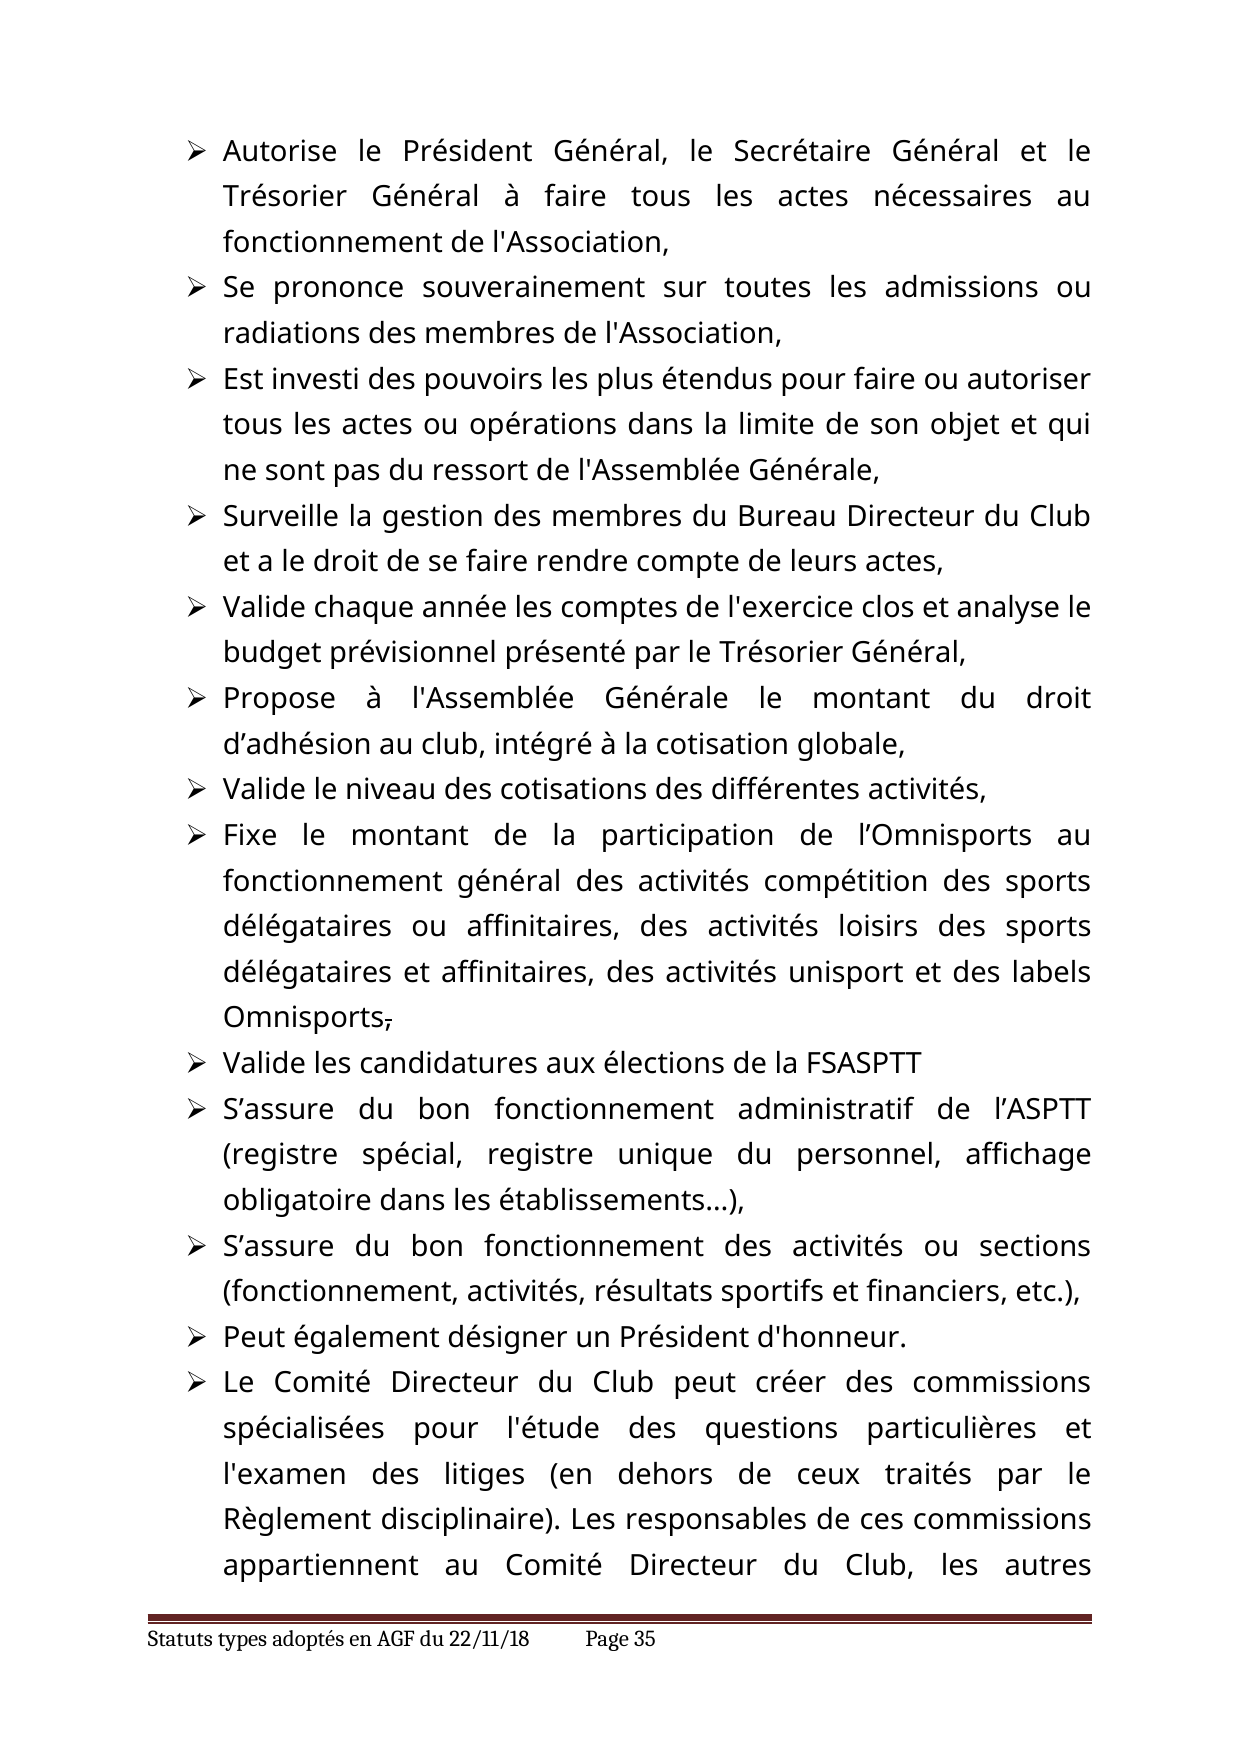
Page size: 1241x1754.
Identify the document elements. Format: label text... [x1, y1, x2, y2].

list Valide chaque année les comptes de l'exercice clos et analyse le budget prévisionnel présenté par le Trésorier Général, [185, 586, 1092, 671]
list Surveille la gestion des membres du Bureau Directeur du Club et a le droit de se faire rendre compte de leurs actes, [185, 495, 1092, 580]
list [185, 1362, 1092, 1584]
list Autorise le Président Général, le Secrétaire Général et le Trésorier Général à faire tous les actes nécessaires au fonctionnement de l'Association, [185, 130, 1092, 261]
list Valide le niveau des cotisations des différentes activités, [185, 769, 1092, 808]
list Propose à l'Assemblée Générale le montant du droit d’adhésion au club, intégré à la cotisation globale, [185, 677, 1092, 763]
list Est investi des pouvoirs les plus étendus pour faire ou autoriser tous les actes ou opérations dans la limite de son objet et qui ne sont pas du ressort de l'Assemblée Générale, [185, 358, 1092, 489]
list Peut également désigner un Président d'honneur. [185, 1316, 1092, 1356]
list S’assure du bon fonctionnement administratif de l’ASPTT (registre spécial, registre unique du personnel, affichage obligatoire dans les établissements…), [185, 1088, 1092, 1219]
list Valide les candidatures aux élections de la FSASPTT [185, 1042, 1092, 1082]
list Fixe le montant de la participation de l’Omnisports au fonctionnement général des activités compétition des sports délégataires ou affinitaires, des activités loisirs des sports délégataires et affinitaires, des activités unisport et des labels Omnisports, [185, 814, 1092, 1036]
list Se prononce souverainement sur toutes les admissions ou radiations des membres de l'Association, [185, 267, 1092, 352]
list S’assure du bon fonctionnement des activités ou sections (fonctionnement, activités, résultats sportifs et financiers, etc.), [185, 1225, 1092, 1310]
